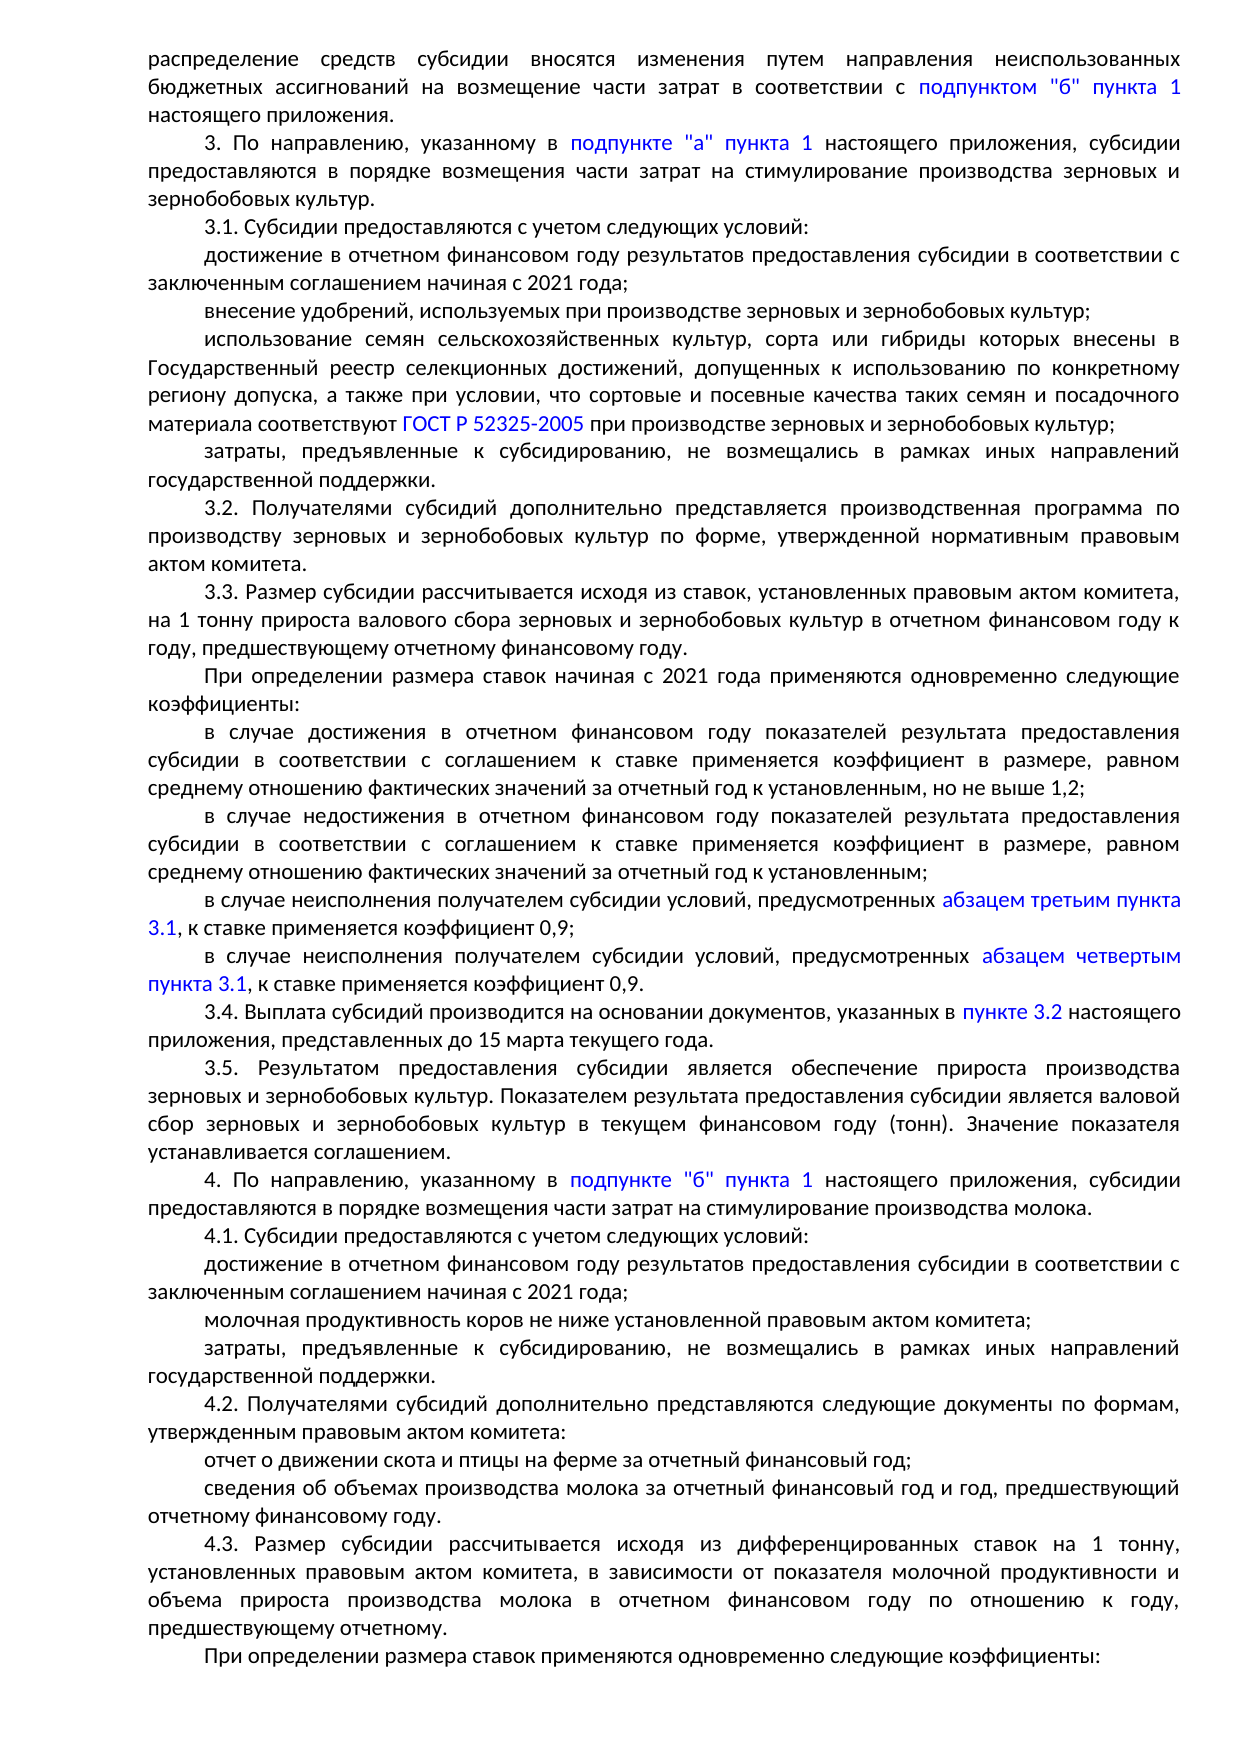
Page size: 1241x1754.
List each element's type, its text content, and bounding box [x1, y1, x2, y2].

text При определении размера ставок начиная с 2021 года применяются одновременно следующие коэффициенты: [148, 661, 1181, 717]
text 3. По направлению, указанному в подпункте "а" пункта 1 настоящего приложения, субсидии предоставляются в порядке возмещения части затрат на стимулирование производства зерновых и зернобобовых культур. [148, 128, 1181, 212]
text достижение в отчетном финансовом году результатов предоставления субсидии в соответствии с заключенным соглашением начиная с 2021 года; [148, 241, 1181, 297]
text 4.3. Размер субсидии рассчитывается исходя из дифференцированных ставок на 1 тонну, установленных правовым актом комитета, в зависимости от показателя молочной продуктивности и объема прироста производства молока в отчетном финансовом году по отношению к году, предшествующему отчетному. [148, 1529, 1181, 1642]
text использование семян сельскохозяйственных культур, сорта или гибриды которых внесены в Государственный реестр селекционных достижений, допущенных к использованию по конкретному региону допуска, а также при условии, что сортовые и посевные качества таких семян и посадочного материала соответствуют ГОСТ Р 52325-2005 при производстве зерновых и зернобобовых культур; [148, 324, 1181, 437]
text в случае неисполнения получателем субсидии условий, предусмотренных абзацем третьим пункта 3.1, к ставке применяется коэффициент 0,9; [148, 885, 1181, 941]
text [148, 44, 1181, 128]
text молочная продуктивность коров не ниже установленной правовым актом комитета; [148, 1305, 1181, 1333]
text сведения об объемах производства молока за отчетный финансовый год и год, предшествующий отчетному финансовому году. [148, 1473, 1181, 1529]
text При определении размера ставок применяются одновременно следующие коэффициенты: [148, 1642, 1181, 1669]
text 3.5. Результатом предоставления субсидии является обеспечение прироста производства зерновых и зернобобовых культур. Показателем результата предоставления субсидии является валовой сбор зерновых и зернобобовых культур в текущем финансовом году (тонн). Значение показателя устанавливается соглашением. [148, 1053, 1181, 1165]
text 3.3. Размер субсидии рассчитывается исходя из ставок, установленных правовым актом комитета, на 1 тонну прироста валового сбора зерновых и зернобобовых культур в отчетном финансовом году к году, предшествующему отчетному финансовому году. [148, 577, 1181, 661]
text внесение удобрений, используемых при производстве зерновых и зернобобовых культур; [148, 297, 1181, 324]
text 3.1. Субсидии предоставляются с учетом следующих условий: [148, 212, 1181, 241]
text достижение в отчетном финансовом году результатов предоставления субсидии в соответствии с заключенным соглашением начиная с 2021 года; [148, 1249, 1181, 1305]
text 4.1. Субсидии предоставляются с учетом следующих условий: [148, 1221, 1181, 1249]
text в случае достижения в отчетном финансовом году показателей результата предоставления субсидии в соответствии с соглашением к ставке применяется коэффициент в размере, равном среднему отношению фактических значений за отчетный год к установленным, но не выше 1,2; [148, 717, 1181, 801]
text 3.2. Получателями субсидий дополнительно представляется производственная программа по производству зерновых и зернобобовых культур по форме, утвержденной нормативным правовым актом комитета. [148, 493, 1181, 577]
text отчет о движении скота и птицы на ферме за отчетный финансовый год; [148, 1445, 1181, 1473]
text 3.4. Выплата субсидий производится на основании документов, указанных в пункте 3.2 настоящего приложения, представленных до 15 марта текущего года. [148, 997, 1181, 1053]
text затраты, предъявленные к субсидированию, не возмещались в рамках иных направлений государственной поддержки. [148, 1333, 1181, 1389]
text в случае неисполнения получателем субсидии условий, предусмотренных абзацем четвертым пункта 3.1, к ставке применяется коэффициент 0,9. [148, 941, 1181, 997]
text 4.2. Получателями субсидий дополнительно представляются следующие документы по формам, утвержденным правовым актом комитета: [148, 1389, 1181, 1445]
text 4. По направлению, указанному в подпункте "б" пункта 1 настоящего приложения, субсидии предоставляются в порядке возмещения части затрат на стимулирование производства молока. [148, 1165, 1181, 1221]
text затраты, предъявленные к субсидированию, не возмещались в рамках иных направлений государственной поддержки. [148, 437, 1181, 493]
text в случае недостижения в отчетном финансовом году показателей результата предоставления субсидии в соответствии с соглашением к ставке применяется коэффициент в размере, равном среднему отношению фактических значений за отчетный год к установленным; [148, 801, 1181, 885]
